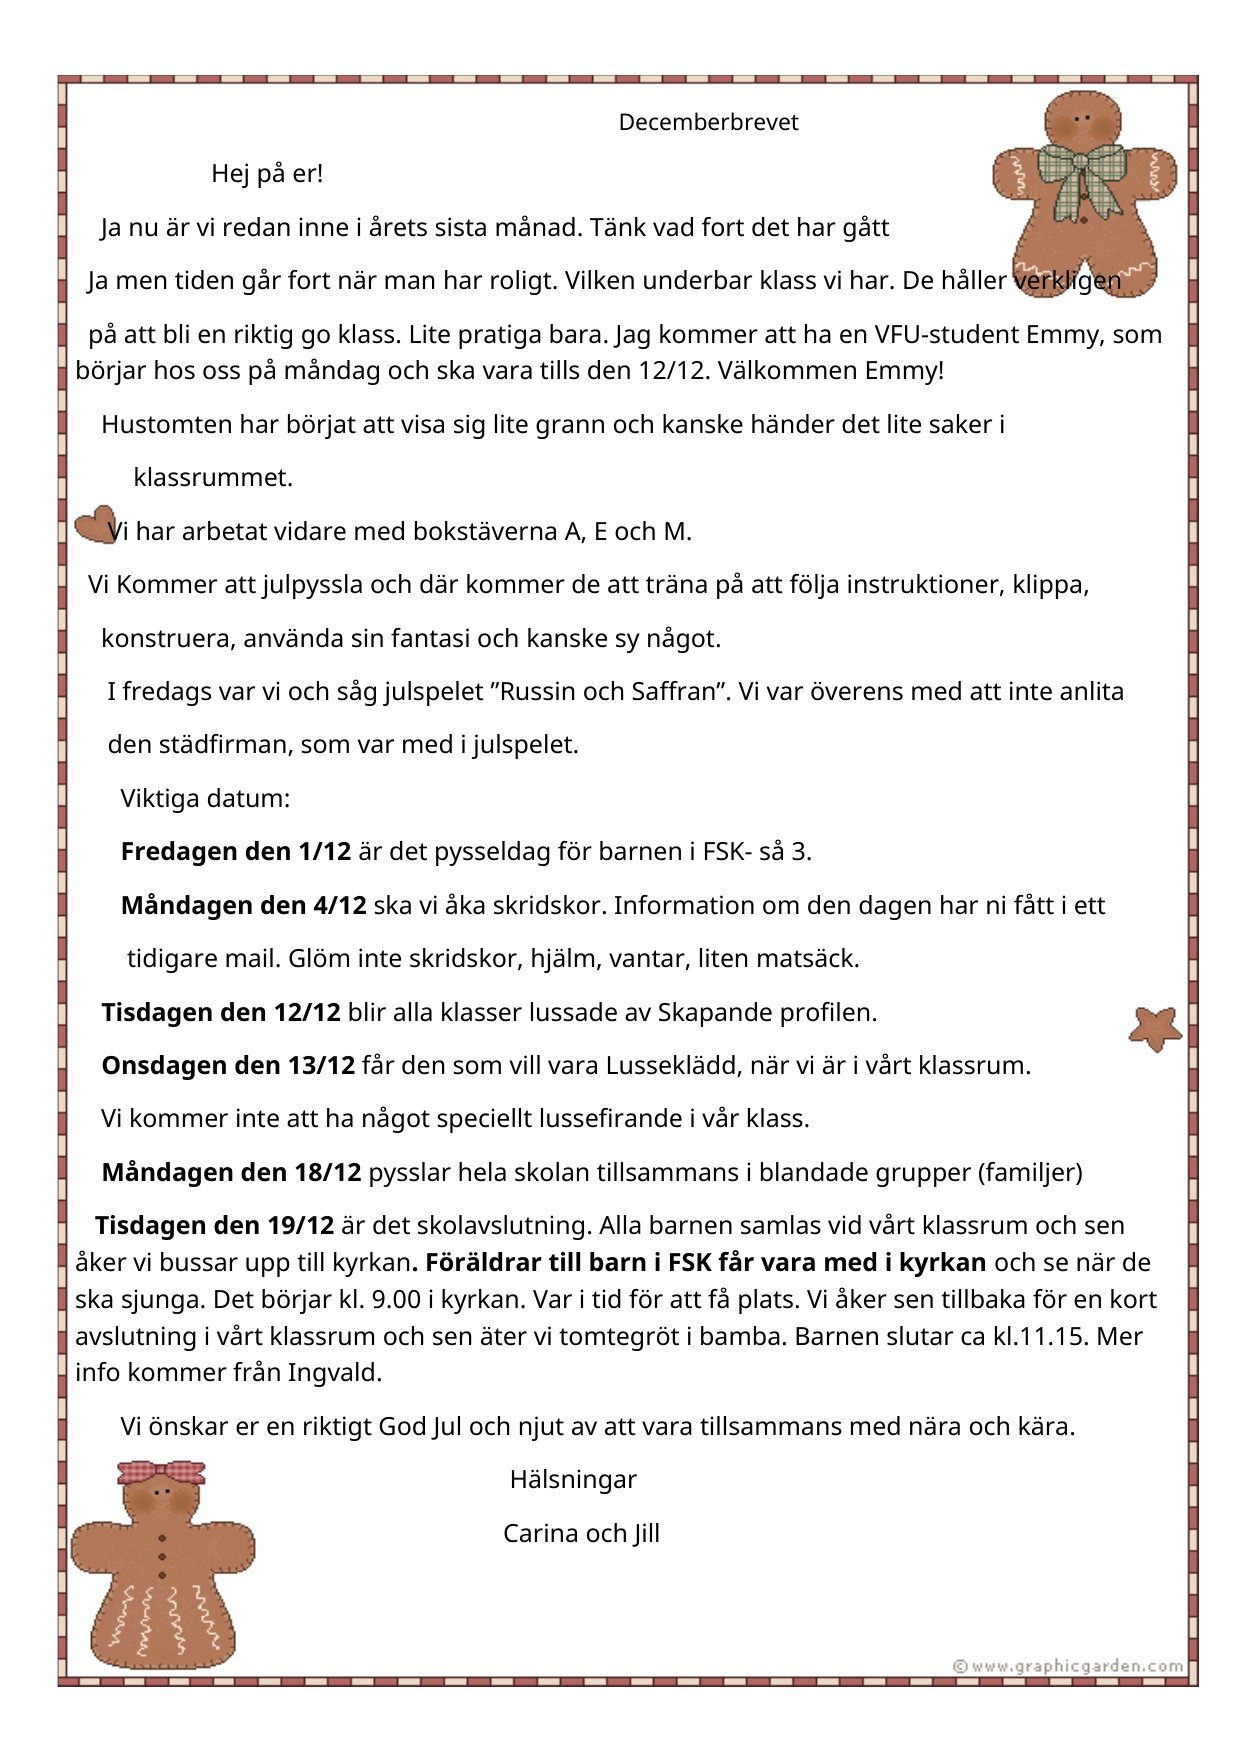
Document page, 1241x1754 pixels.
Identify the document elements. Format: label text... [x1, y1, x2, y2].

text på att bli en riktig go klass. Lite pratiga bara. Jag kommer att ha en VFU-student Emmy, som börjar hos oss på måndag och ska vara tills den 12/12. Välkommen Emmy! [75, 316, 1165, 387]
text den städfirman, som var med i julspelet. [75, 727, 1165, 761]
text Hälsningar [75, 1462, 1165, 1496]
text Vi kommer inte att ha något speciellt lussefirande i vår klass. [75, 1101, 1165, 1135]
text I fredags var vi och såg julspelet ”Russin och Saffran”. Vi var överens med att inte anlita [75, 674, 1165, 708]
text Decemberbrevet [75, 75, 1165, 137]
text Viktiga datum: [75, 781, 1165, 814]
text Tisdagen den 19/12 är det skolavslutning. Alla barnen samlas vid vårt klassrum och sen åker vi bussar upp till kyrkan. Föräldrar till barn i FSK får vara med i kyrkan och se när de ska sjunga. Det börjar kl. 9.00 i kyrkan. Var i tid för att få plats. Vi åker sen tillbaka för en kort avslutning i vårt klassrum och sen äter vi tomtegröt i bamba. Barnen slutar ca kl.11.15. Mer info kommer från Ingvald. [75, 1208, 1165, 1389]
text Onsdagen den 13/12 får den som vill vara Lusseklädd, när vi är i vårt klassrum. [75, 1048, 1165, 1082]
text Tisdagen den 12/12 blir alla klasser lussade av Skapande profilen. [75, 994, 1165, 1028]
text Måndagen den 4/12 ska vi åka skridskor. Information om den dagen har ni fått i ett [75, 887, 1165, 921]
text Vi har arbetat vidare med bokstäverna A, E och M. [75, 513, 1165, 547]
text Vi Kommer att julpyssla och där kommer de att träna på att följa instruktioner, klippa, [75, 567, 1165, 601]
text konstruera, använda sin fantasi och kanske sy något. [75, 620, 1165, 654]
text tidigare mail. Glöm inte skridskor, hjälm, vantar, liten matsäck. [75, 941, 1165, 975]
text Ja nu är vi redan inne i årets sista månad. Tänk vad fort det har gått [75, 209, 1165, 243]
picture [57, 75, 1199, 1687]
text Hej på er! [75, 156, 1165, 190]
text Vi önskar er en riktigt God Jul och njut av att vara tillsammans med nära och kära. [75, 1408, 1165, 1443]
text Ja men tiden går fort när man har roligt. Vilken underbar klass vi har. De håller verkligen [75, 263, 1165, 297]
text Carina och Jill [75, 1515, 1165, 1580]
text Fredagen den 1/12 är det pysseldag för barnen i FSK- så 3. [75, 834, 1165, 868]
text Måndagen den 18/12 pysslar hela skolan tillsammans i blandade grupper (familjer) [75, 1154, 1165, 1189]
text klassrummet. [75, 460, 1165, 494]
text Hustomten har börjat att visa sig lite grann och kanske händer det lite saker i [75, 406, 1165, 441]
